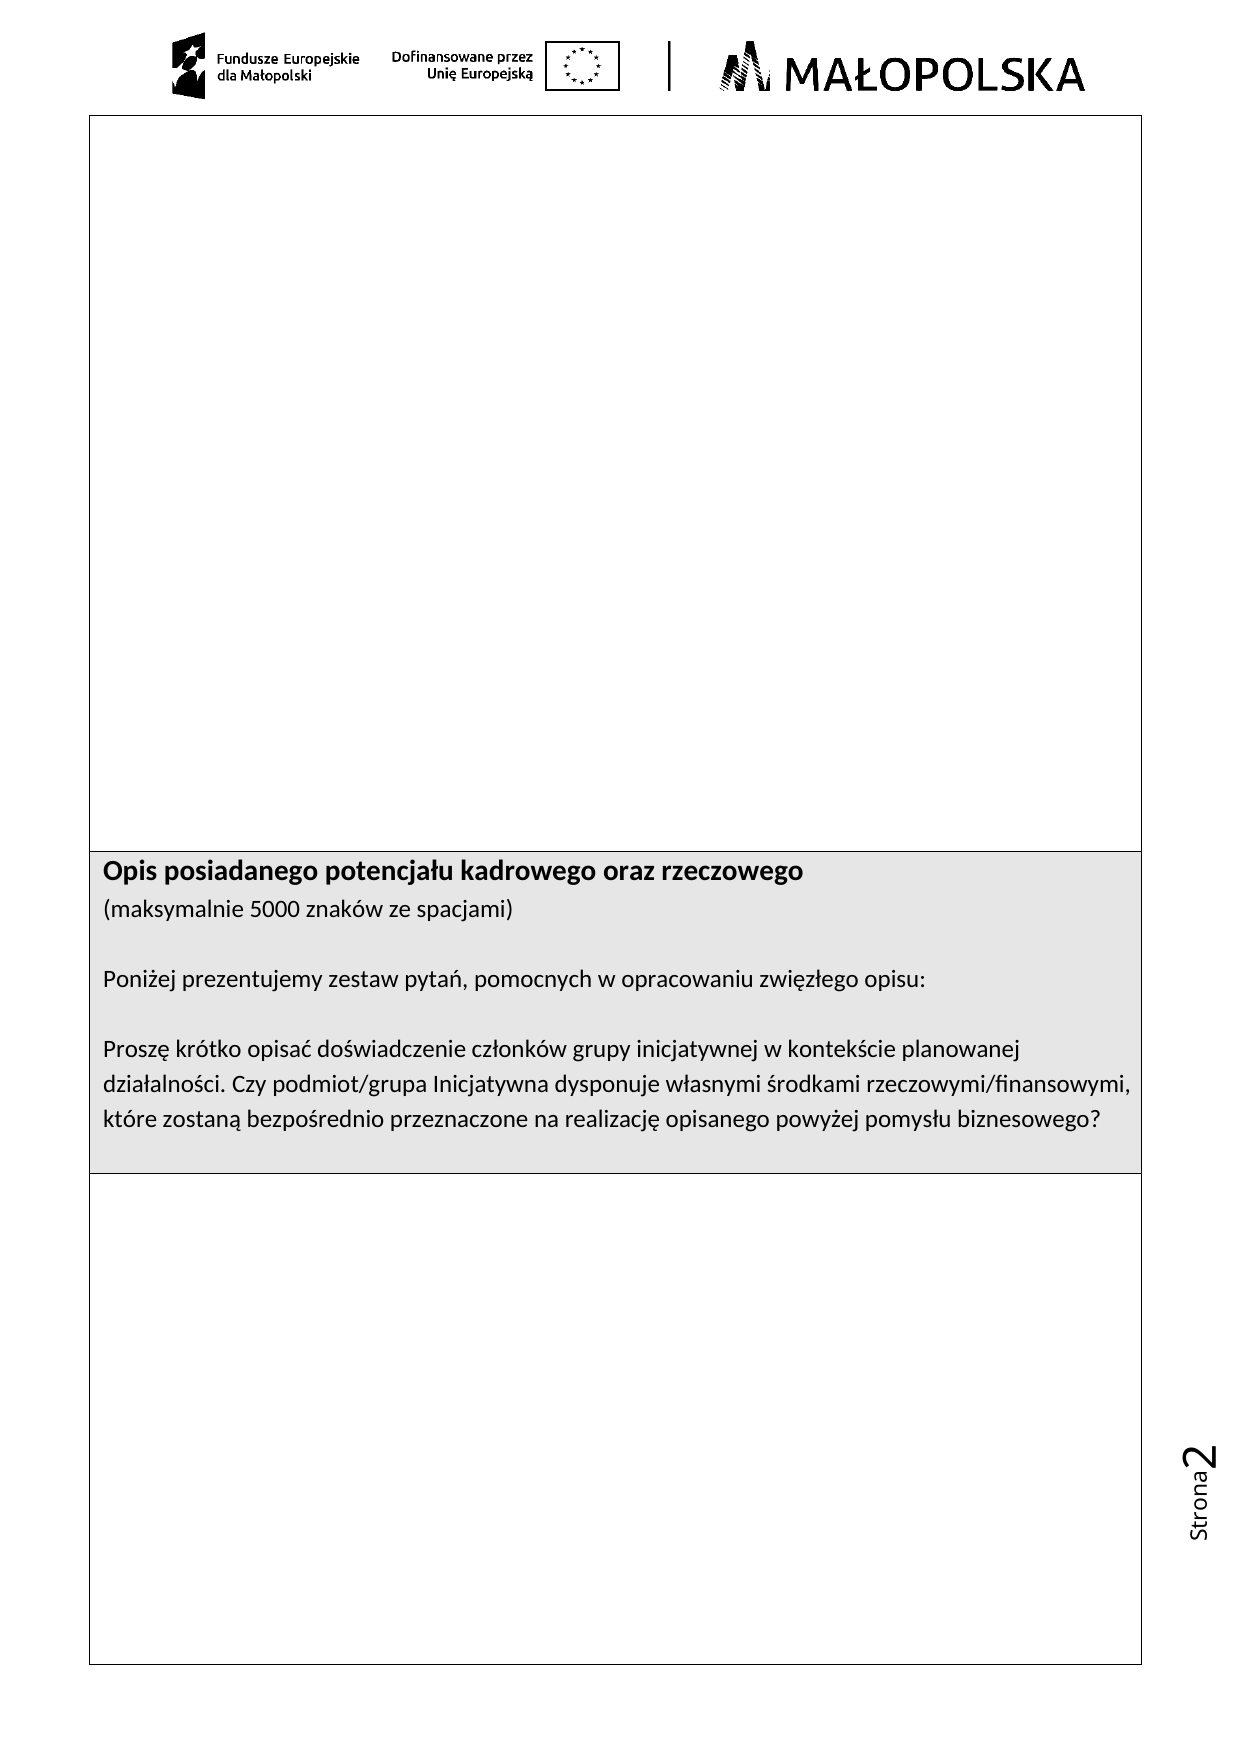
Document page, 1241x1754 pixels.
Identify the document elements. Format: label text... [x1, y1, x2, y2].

table_cell [90, 116, 1141, 851]
picture [155, 15, 1100, 115]
table_cell [90, 1174, 1141, 1664]
table_cell Opis posiadanego potencjału kadrowego oraz rzeczowego (maksymalnie 5000 znaków ze spacjami) Poniżej prezentujemy zestaw pytań, pomocnych w opracowaniu zwięzłego opisu: Proszę krótko opisać doświadczenie członków grupy inicjatywnej w kontekście planowanej działalności. Czy podmiot/grupa Inicjatywna dysponuje własnymi środkami rzeczowymi/finansowymi, które zostaną bezpośrednio przeznaczone na realizację opisanego powyżej pomysłu biznesowego? [90, 852, 1141, 1173]
